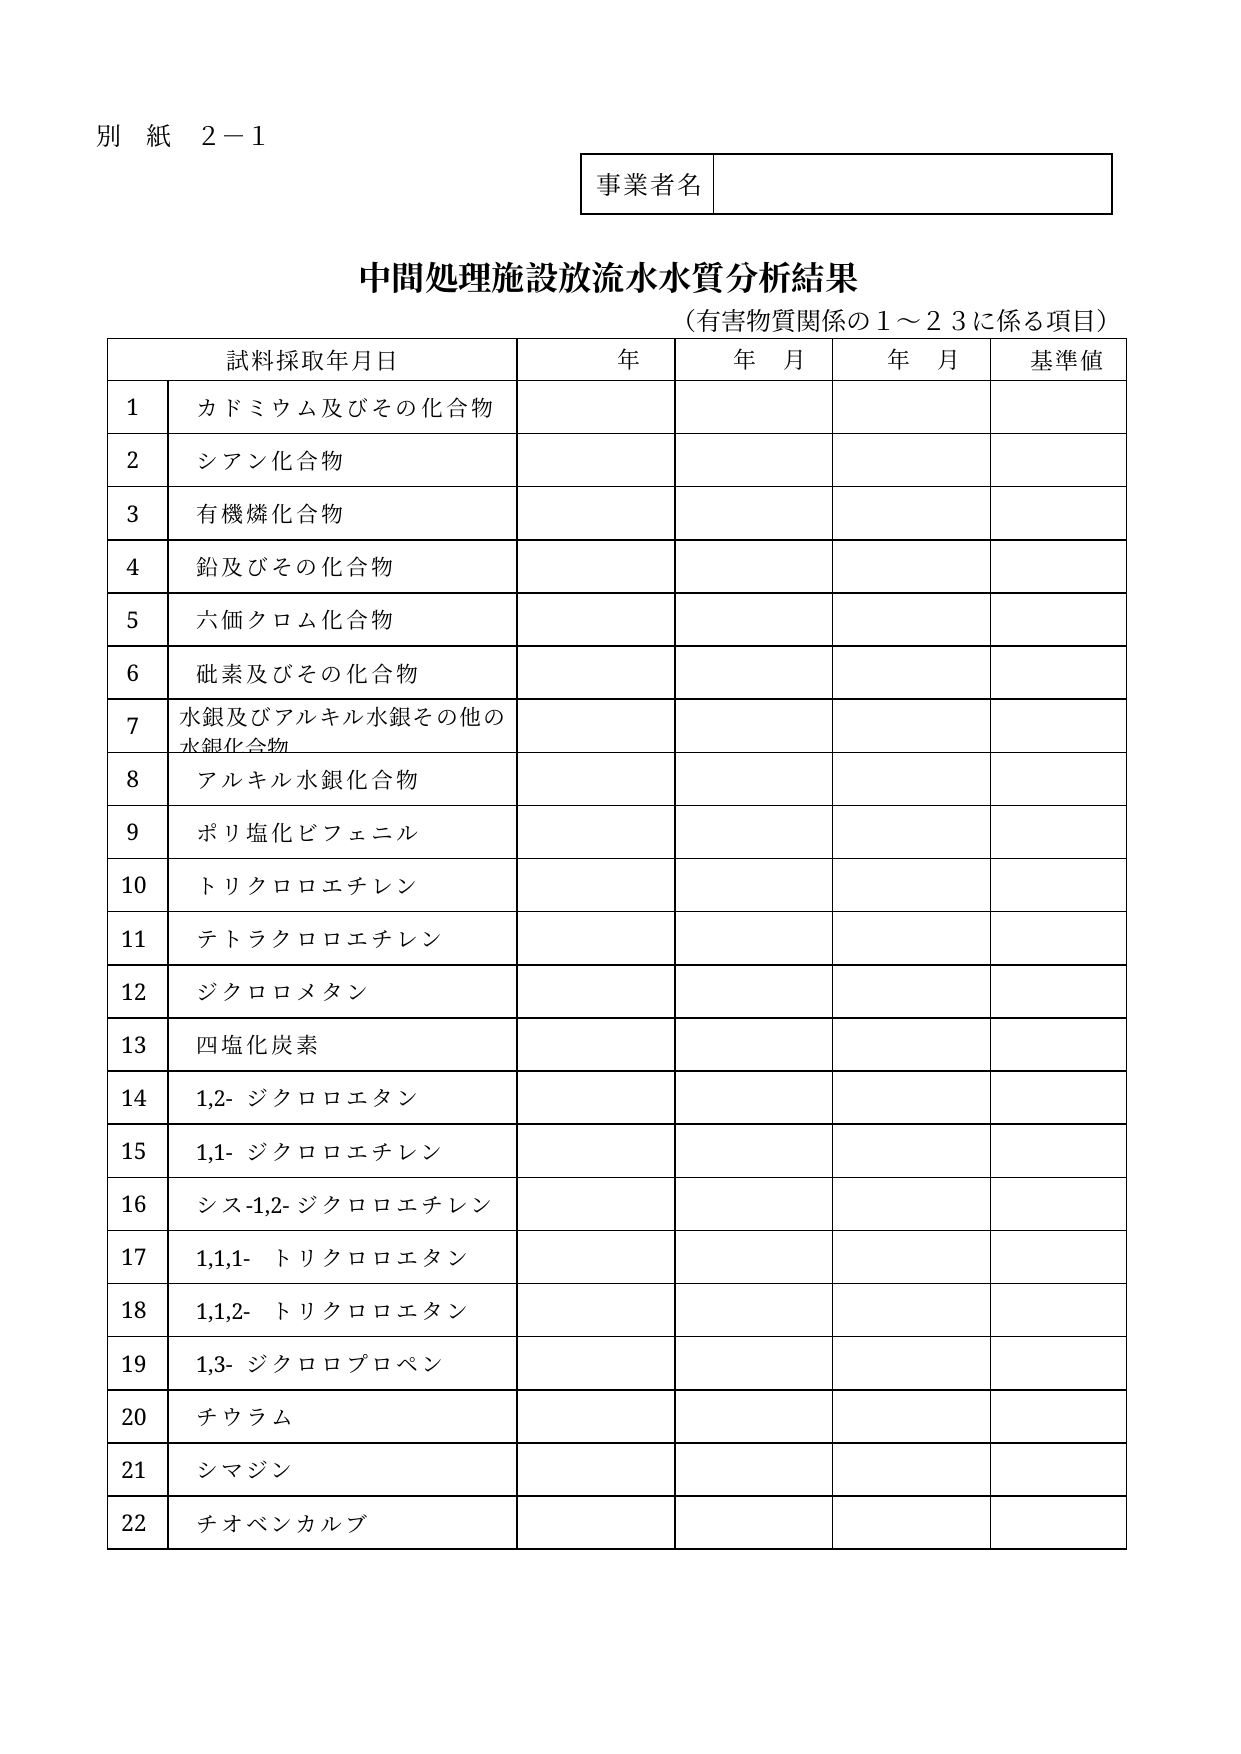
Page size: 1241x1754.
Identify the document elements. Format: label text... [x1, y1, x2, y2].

table_cell [518, 1072, 674, 1123]
table_cell シマジン [169, 1444, 516, 1495]
table_cell 7 [108, 700, 167, 751]
table_cell [991, 594, 1126, 645]
table_cell [833, 966, 990, 1017]
table_cell [833, 1284, 990, 1336]
table_cell 21 [108, 1444, 167, 1495]
table_cell 13 [108, 1019, 167, 1070]
table_cell [833, 1231, 990, 1283]
table_cell 18 [108, 1284, 167, 1336]
table_cell [676, 381, 832, 433]
table_cell [676, 806, 832, 858]
table_cell [518, 1444, 674, 1495]
table_cell ジクロロメタン [169, 966, 516, 1017]
table_cell [833, 1497, 990, 1548]
table_cell 22 [108, 1497, 167, 1548]
table_cell [991, 753, 1126, 804]
table_cell 1,3-ジクロロプロペン [169, 1337, 516, 1389]
table_cell [676, 1072, 832, 1123]
table_cell [676, 1497, 832, 1548]
table_cell 8 [108, 753, 167, 804]
table_cell [518, 700, 674, 751]
table_cell 11 [108, 912, 167, 964]
table_cell [833, 487, 990, 539]
text （有害物質関係の１～２３に係る項目） [96, 300, 1121, 338]
table_header 年 月 日 [518, 339, 674, 379]
table_cell 17 [108, 1231, 167, 1283]
table_cell [518, 753, 674, 804]
table_cell [518, 1337, 674, 1389]
table_cell [833, 1072, 990, 1123]
table_cell 砒素及びその化合物 [169, 647, 516, 698]
table_cell 1,1-ジクロロエチレン [169, 1125, 516, 1176]
table_cell [833, 1444, 990, 1495]
table_cell [518, 912, 674, 964]
table_cell 四塩化炭素 [169, 1019, 516, 1070]
table_cell トリクロロエチレン [169, 859, 516, 911]
table_cell [518, 1391, 674, 1442]
table_cell [991, 859, 1126, 911]
table_header 基準値 [991, 339, 1126, 379]
text 中間処理施設放流水水質分析結果 [96, 252, 1121, 300]
table_cell 5 [108, 594, 167, 645]
table_cell [676, 1391, 832, 1442]
table_cell [833, 1125, 990, 1176]
table_cell [676, 912, 832, 964]
table_cell [518, 434, 674, 486]
table_cell 19 [108, 1337, 167, 1389]
table_cell 2 [108, 434, 167, 486]
table_cell [676, 594, 832, 645]
table_cell チオベンカルブ [169, 1497, 516, 1548]
table_cell 1,1,2-トリクロロエタン [169, 1284, 516, 1336]
table_cell [991, 1019, 1126, 1070]
table_cell [676, 1337, 832, 1389]
table_cell 6 [108, 647, 167, 698]
table_cell [833, 1178, 990, 1229]
table_cell [676, 1125, 832, 1176]
table_cell [676, 753, 832, 804]
table_cell [991, 806, 1126, 858]
table_header [714, 155, 1111, 212]
table_cell 14 [108, 1072, 167, 1123]
table_cell 9 [108, 806, 167, 858]
table_cell [676, 647, 832, 698]
table_cell 1,2-ジクロロエタン [169, 1072, 516, 1123]
table_cell 16 [108, 1178, 167, 1229]
table_cell [991, 1284, 1126, 1336]
table_cell 20 [108, 1391, 167, 1442]
table_cell 4 [108, 541, 167, 592]
table_cell [518, 806, 674, 858]
table_cell 12 [108, 966, 167, 1017]
table_cell [991, 1125, 1126, 1176]
table_cell 六価クロム化合物 [169, 594, 516, 645]
table_cell [833, 1391, 990, 1442]
table_cell [991, 1337, 1126, 1389]
table_cell 3 [108, 487, 167, 539]
table_header 年 月 日 [833, 339, 990, 379]
table_cell [676, 487, 832, 539]
table_cell [676, 859, 832, 911]
table_cell [833, 541, 990, 592]
table_cell [676, 700, 832, 751]
table_cell [833, 700, 990, 751]
table_cell [833, 753, 990, 804]
table_cell [676, 541, 832, 592]
table_cell [833, 594, 990, 645]
table_cell [676, 1284, 832, 1336]
table_cell [518, 1125, 674, 1176]
table_cell 15 [108, 1125, 167, 1176]
table_cell [518, 647, 674, 698]
table_cell [991, 1444, 1126, 1495]
table_cell [991, 487, 1126, 539]
table_cell [991, 541, 1126, 592]
table_cell [518, 1497, 674, 1548]
table_cell カドミウム及びその化合物 [169, 381, 516, 433]
table_cell [518, 859, 674, 911]
table_cell 1,1,1-トリクロロエタン [169, 1231, 516, 1283]
table_cell 鉛及びその化合物 [169, 541, 516, 592]
table_cell [991, 1072, 1126, 1123]
table_cell [518, 594, 674, 645]
table_cell [991, 700, 1126, 751]
table_cell [991, 381, 1126, 433]
table_cell [518, 1019, 674, 1070]
table_cell [833, 859, 990, 911]
table_header 試料採取年月日 [108, 339, 516, 379]
table_cell [518, 1178, 674, 1229]
table_cell シアン化合物 [169, 434, 516, 486]
table_cell [518, 541, 674, 592]
table_cell 有機燐化合物 [169, 487, 516, 539]
table_cell [991, 966, 1126, 1017]
table_cell [676, 1019, 832, 1070]
table_cell 10 [108, 859, 167, 911]
table_header 事業者名 [582, 155, 713, 212]
table_cell [833, 912, 990, 964]
table_cell [518, 1284, 674, 1336]
table_cell [833, 1019, 990, 1070]
table_cell [676, 1231, 832, 1283]
table_cell [991, 912, 1126, 964]
table_cell [833, 1337, 990, 1389]
table_cell [991, 1391, 1126, 1442]
table_cell 水銀及びアルキル水銀その他の水銀化合物 [169, 700, 516, 751]
table_cell ポリ塩化ビフェニル [169, 806, 516, 858]
table_cell [676, 1444, 832, 1495]
table_cell [991, 647, 1126, 698]
table_cell [676, 1178, 832, 1229]
table_cell [991, 1178, 1126, 1229]
table_cell [833, 806, 990, 858]
table_cell アルキル水銀化合物 [169, 753, 516, 804]
table_cell シス-1,2-ジクロロエチレン [169, 1178, 516, 1229]
table_cell [518, 1231, 674, 1283]
table_cell 1 [108, 381, 167, 433]
table_cell [833, 434, 990, 486]
table_cell [991, 1497, 1126, 1548]
table_cell [833, 381, 990, 433]
table_cell テトラクロロエチレン [169, 912, 516, 964]
table_header 年 月 日 [676, 339, 832, 379]
table_cell チウラム [169, 1391, 516, 1442]
table_cell [676, 434, 832, 486]
table_cell [518, 966, 674, 1017]
table_cell [991, 434, 1126, 486]
table_cell [676, 966, 832, 1017]
table_cell [518, 381, 674, 433]
table_cell [518, 487, 674, 539]
table_cell [833, 647, 990, 698]
text 別 紙 ２－１ [96, 115, 1121, 153]
table_cell [991, 1231, 1126, 1283]
